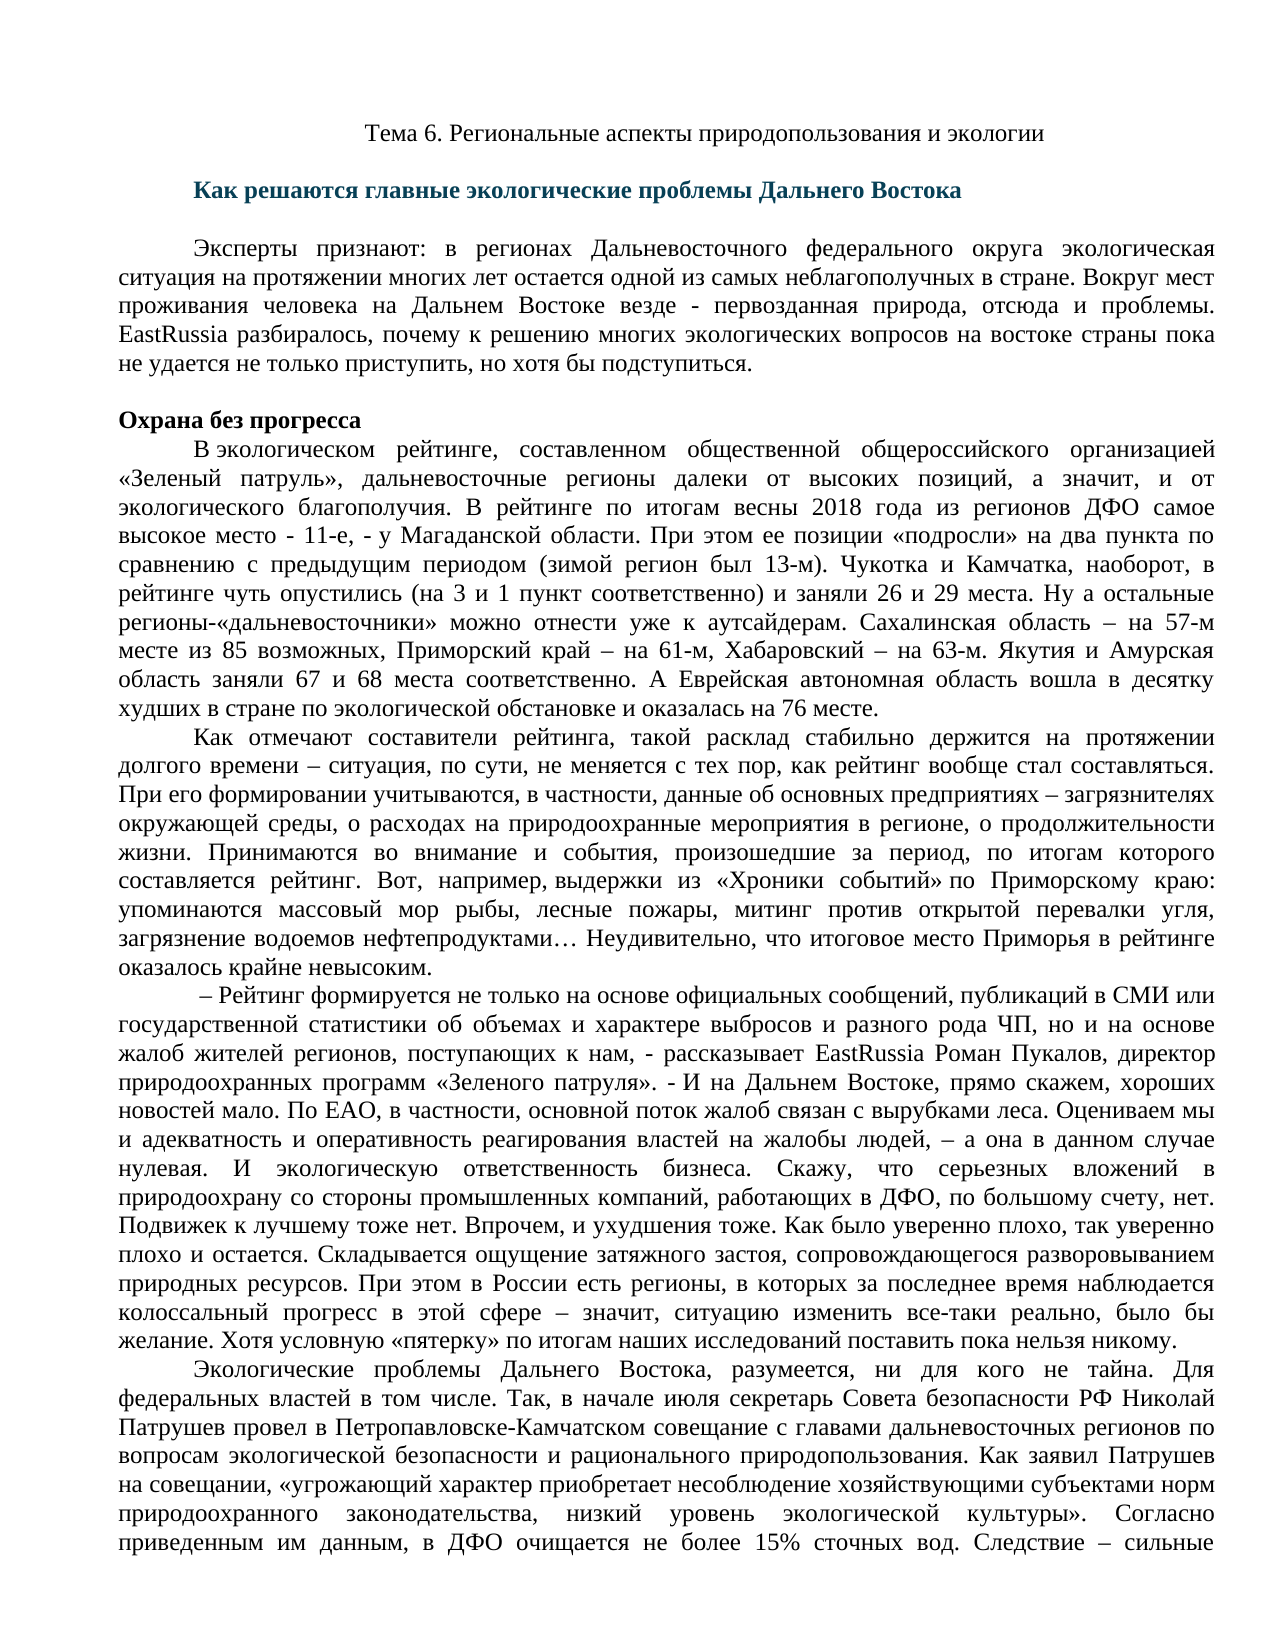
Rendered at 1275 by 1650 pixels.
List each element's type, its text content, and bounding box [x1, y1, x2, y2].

text Эксперты признают: в регионах Дальневосточного федерального округа экологическая ситуация на протяжении многих лет остается одной из самых неблагополучных в стране. Вокруг мест проживания человека на Дальнем Востоке везде - первозданная природа, отсюда и проблемы. EastRussia разбиралось, почему к решению многих экологических вопросов на востоке страны пока не удается не только приступить, но хотя бы подступиться. [118, 233, 1216, 377]
text Как решаются главные экологические проблемы Дальнего Востока [118, 176, 1216, 204]
text Как отмечают составители рейтинга, такой расклад стабильно держится на протяжении долгого времени – ситуация, по сути, не меняется с тех пор, как рейтинг вообще стал составляться. При его формировании учитываются, в частности, данные об основных предприятиях – загрязнителях окружающей среды, о расходах на природоохранные мероприятия в регионе, о продолжительности жизни. Принимаются во внимание и события, произошедшие за период, по итогам которого составляется рейтинг. Вот, например, выдержки из «Хроники событий» по Приморскому краю: упоминаются массовый мор рыбы, лесные пожары, митинг против открытой перевалки угля, загрязнение водоемов нефтепродуктами… Неудивительно, что итоговое место Приморья в рейтинге оказалось крайне невысоким. [118, 722, 1216, 981]
text – Рейтинг формируется не только на основе официальных сообщений, публикаций в СМИ или государственной статистики об объемах и характере выбросов и разного рода ЧП, но и на основе жалоб жителей регионов, поступающих к нам, - рассказывает EastRussia Роман Пукалов, директор природоохранных программ «Зеленого патруля». - И на Дальнем Востоке, прямо скажем, хороших новостей мало. По ЕАО, в частности, основной поток жалоб связан с вырубками леса. Оцениваем мы и адекватность и оперативность реагирования властей на жалобы людей, – а она в данном случае нулевая. И экологическую ответственность бизнеса. Скажу, что серьезных вложений в природоохрану со стороны промышленных компаний, работающих в ДФО, по большому счету, нет. Подвижек к лучшему тоже нет. Впрочем, и ухудшения тоже. Как было уверенно плохо, так уверенно плохо и остается. Складывается ощущение затяжного застоя, сопровождающегося разворовыванием природных ресурсов. При этом в России есть регионы, в которых за последнее время наблюдается колоссальный прогресс в этой сфере – значит, ситуацию изменить все-таки реально, было бы желание. Хотя условную «пятерку» по итогам наших исследований поставить пока нельзя никому. [118, 981, 1216, 1354]
text Тема 6. Региональные аспекты природопользования и экологии [118, 118, 1216, 147]
text В экологическом рейтинге, составленном общественной общероссийского организацией «Зеленый патруль», дальневосточные регионы далеки от высоких позиций, а значит, и от экологического благополучия. В рейтинге по итогам весны 2018 года из регионов ДФО самое высокое место - 11-е, - у Магаданской области. При этом ее позиции «подросли» на два пункта по сравнению с предыдущим периодом (зимой регион был 13-м). Чукотка и Камчатка, наоборот, в рейтинге чуть опустились (на 3 и 1 пункт соответственно) и заняли 26 и 29 места. Ну а остальные регионы-«дальневосточники» можно отнести уже к аутсайдерам. Сахалинская область – на 57-м месте из 85 возможных, Приморский край – на 61-м, Хабаровский – на 63-м. Якутия и Амурская область заняли 67 и 68 места соответственно. А Еврейская автономная область вошла в десятку худших в стране по экологической обстановке и оказалась на 76 месте. [118, 434, 1216, 722]
text Охрана без прогресса [118, 377, 1216, 434]
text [118, 1354, 1216, 1556]
